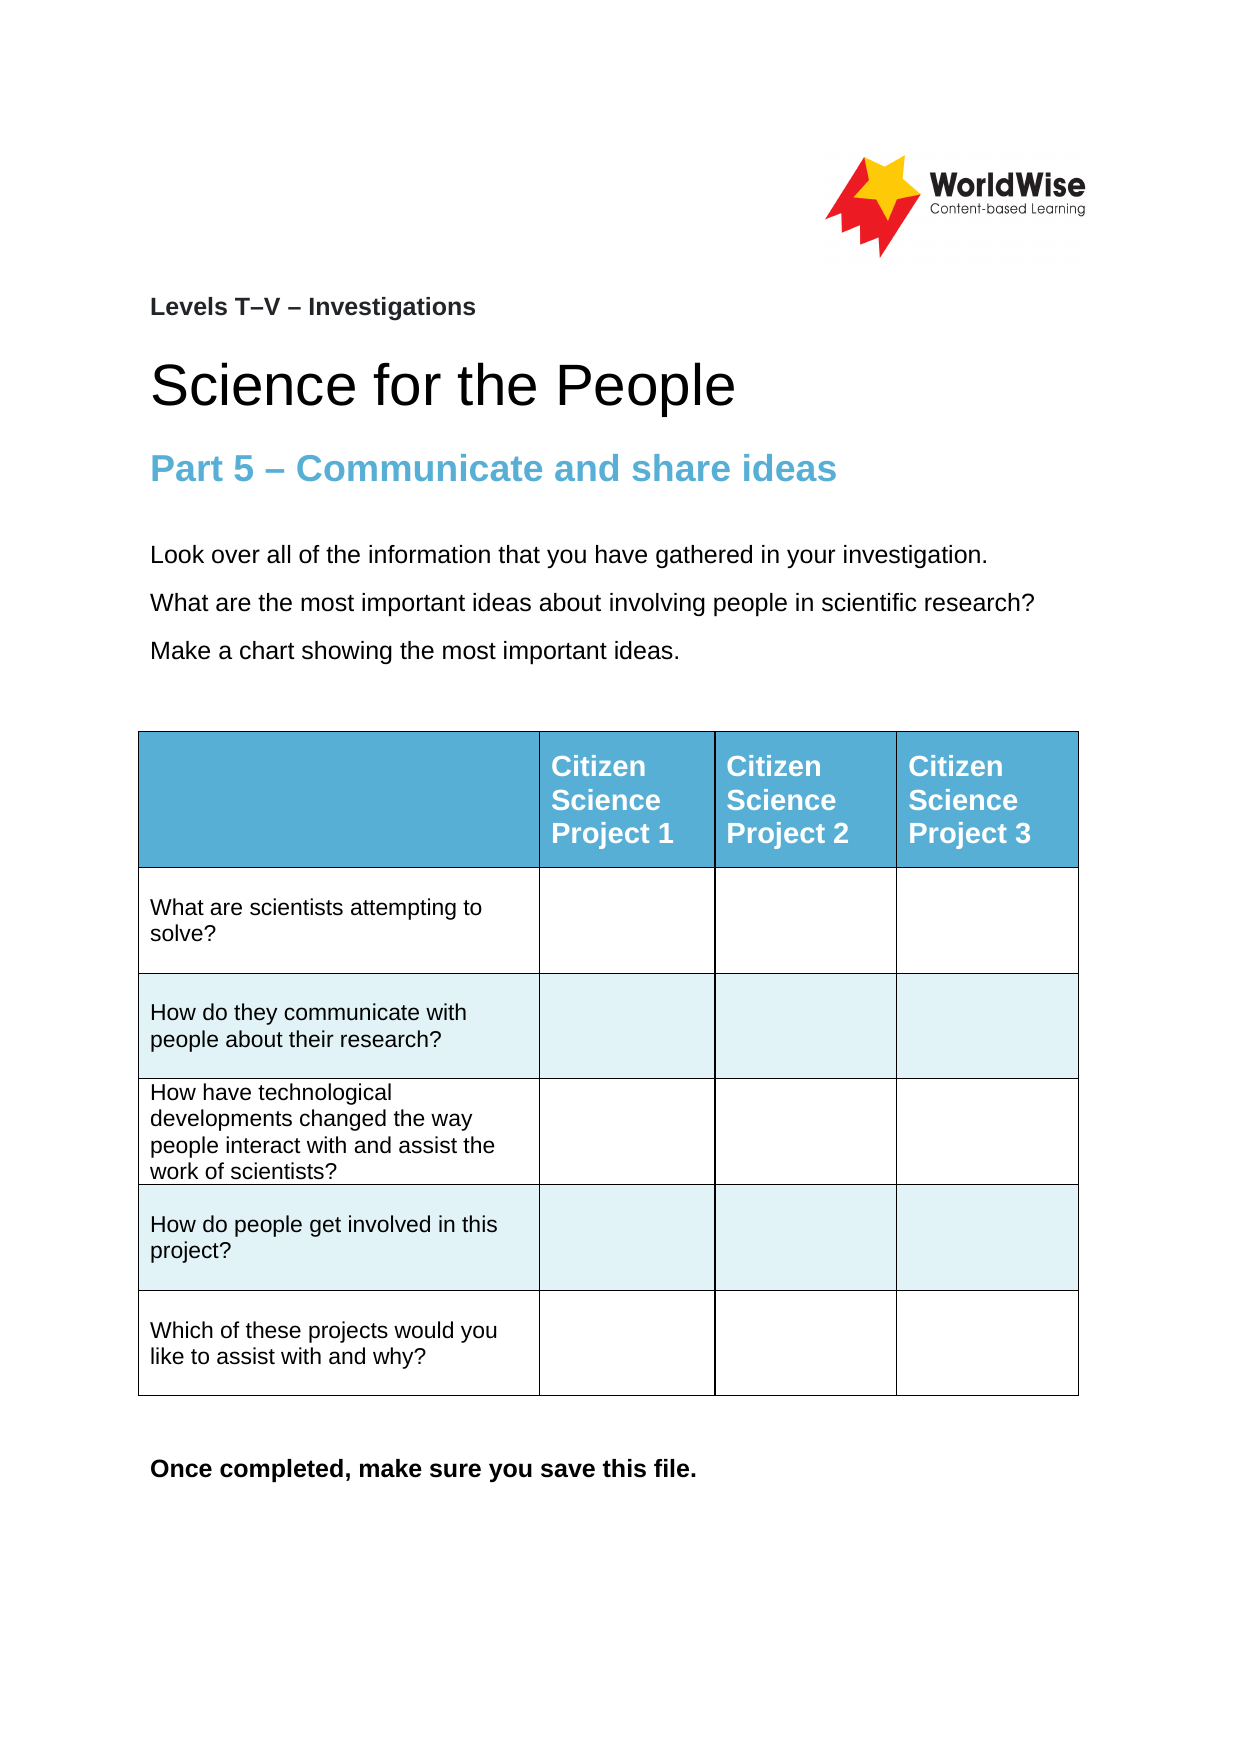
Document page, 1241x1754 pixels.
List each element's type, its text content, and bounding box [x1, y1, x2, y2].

table_cell [716, 974, 896, 1078]
table_cell Which of these projects would you like to assist with and why? [139, 1291, 539, 1395]
table_header Citizen Science Project 2 [716, 732, 896, 867]
text Levels T–V – Investigations [150, 292, 1090, 321]
table_cell [897, 1291, 1078, 1395]
text Once completed, make sure you save this file. [150, 1396, 1090, 1482]
table_cell [540, 974, 714, 1078]
text Look over all of the information that you have gathered in your investigation. [150, 509, 1061, 569]
table_cell [716, 1291, 896, 1395]
table_header [139, 732, 539, 867]
table_cell How do people get involved in this project? [139, 1185, 539, 1290]
text What are the most important ideas about involving people in scientific research? [150, 588, 1061, 617]
table_cell [540, 1185, 714, 1290]
table_header Citizen Science Project 1 [540, 732, 714, 867]
table_cell [897, 1185, 1078, 1290]
table_cell How do they communicate with people about their research? [139, 974, 539, 1078]
table_cell [897, 868, 1078, 972]
table_cell [897, 974, 1078, 1078]
table_cell [540, 868, 714, 972]
table_cell How have technological developments changed the way people interact with and assist the work of scientists? [139, 1079, 539, 1184]
table_cell What are scientists attempting to solve? [139, 868, 539, 972]
table_cell [540, 1079, 714, 1184]
table_cell [716, 1185, 896, 1290]
text Science for the People [150, 350, 1090, 417]
table_cell [716, 868, 896, 972]
table_cell [540, 1291, 714, 1395]
table_cell [716, 1079, 896, 1184]
picture [819, 150, 1091, 264]
text Make a chart showing the most important ideas. [150, 636, 1061, 664]
table_cell [897, 1079, 1078, 1184]
table_header Citizen Science Project 3 [897, 732, 1078, 867]
text Part 5 – Communicate and share ideas [150, 446, 1061, 489]
